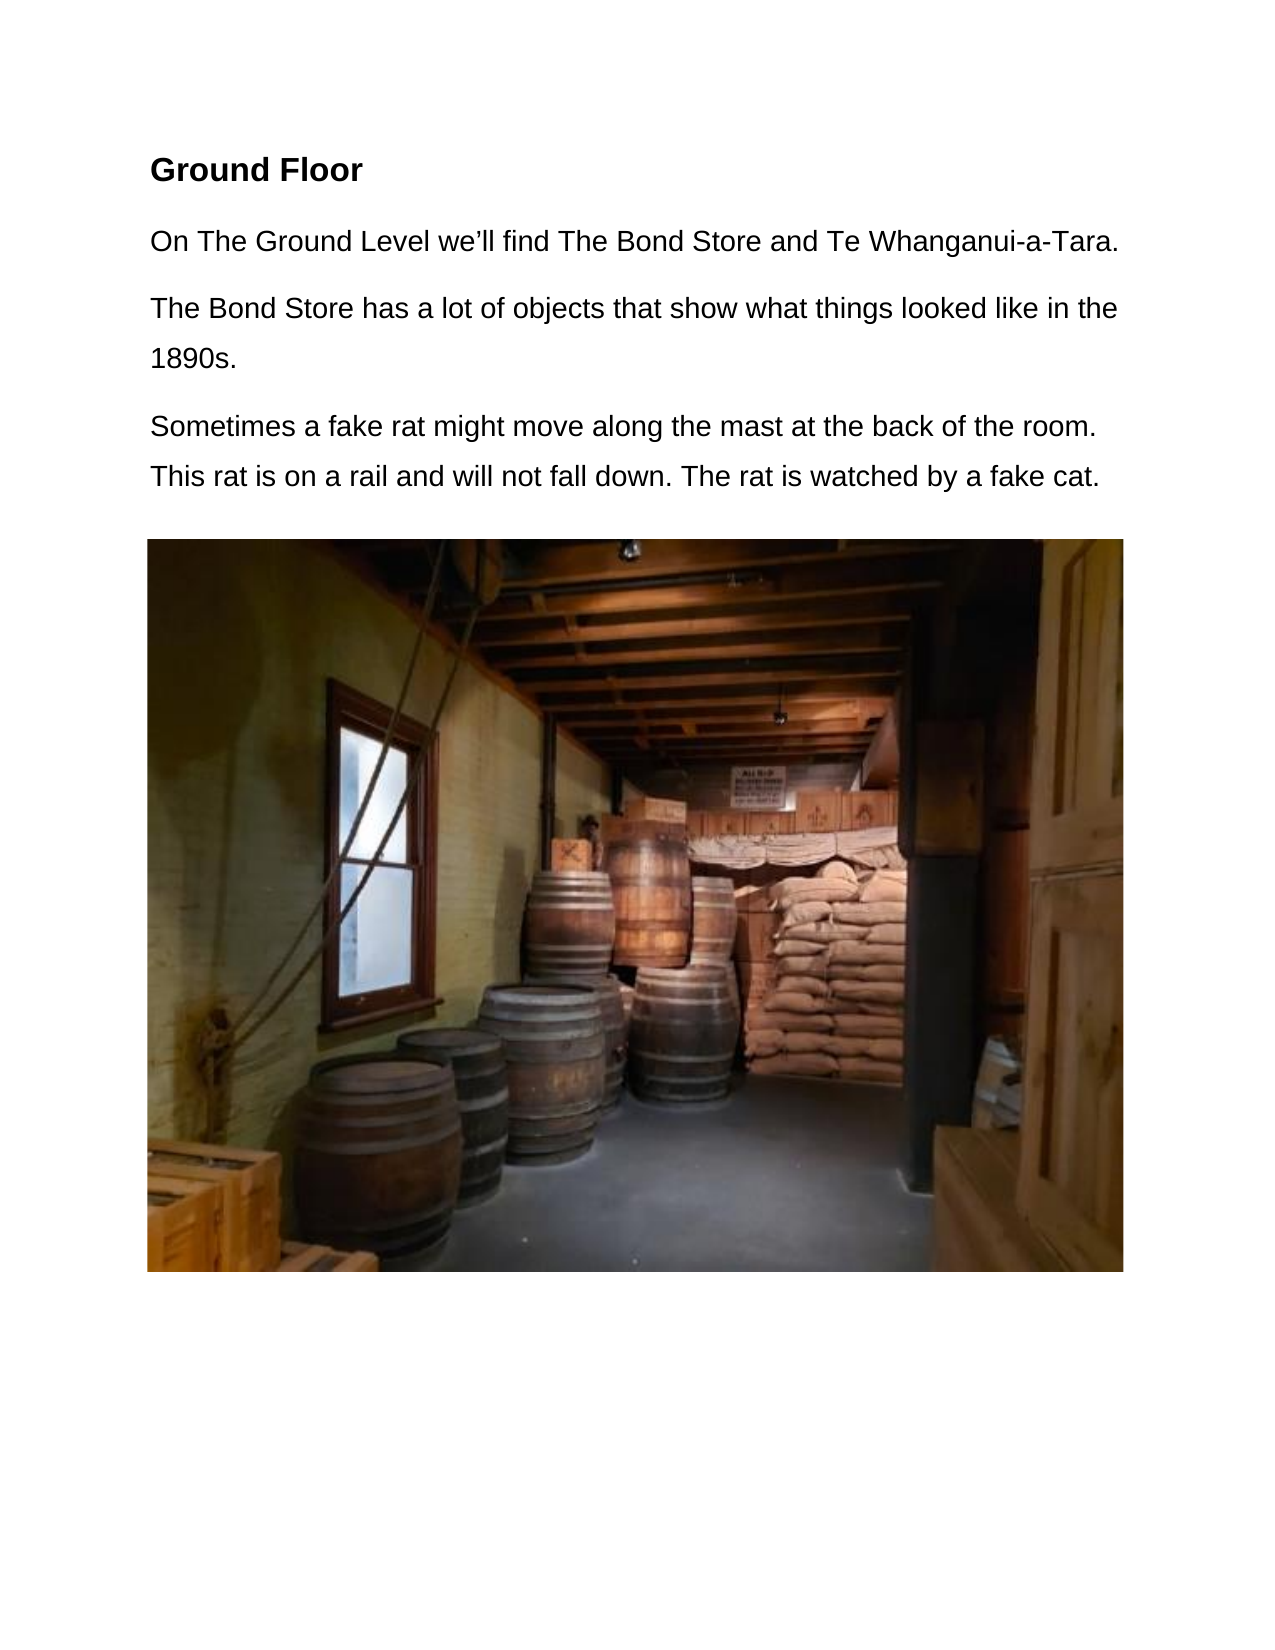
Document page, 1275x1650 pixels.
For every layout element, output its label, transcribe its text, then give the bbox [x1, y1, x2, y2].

picture [147, 539, 1124, 1272]
text Ground Floor [150, 150, 1125, 188]
text The Bond Store has a lot of objects that show what things looked like in the 1890s. [150, 291, 1125, 375]
text Sometimes a fake rat might move along the mast at the back of the room. This rat is on a rail and will not fall down. The rat is watched by a fake cat. [150, 408, 1125, 492]
text On The Ground Level we’ll find The Bond Store and Te Whanganui-a-Tara. [150, 224, 1125, 258]
